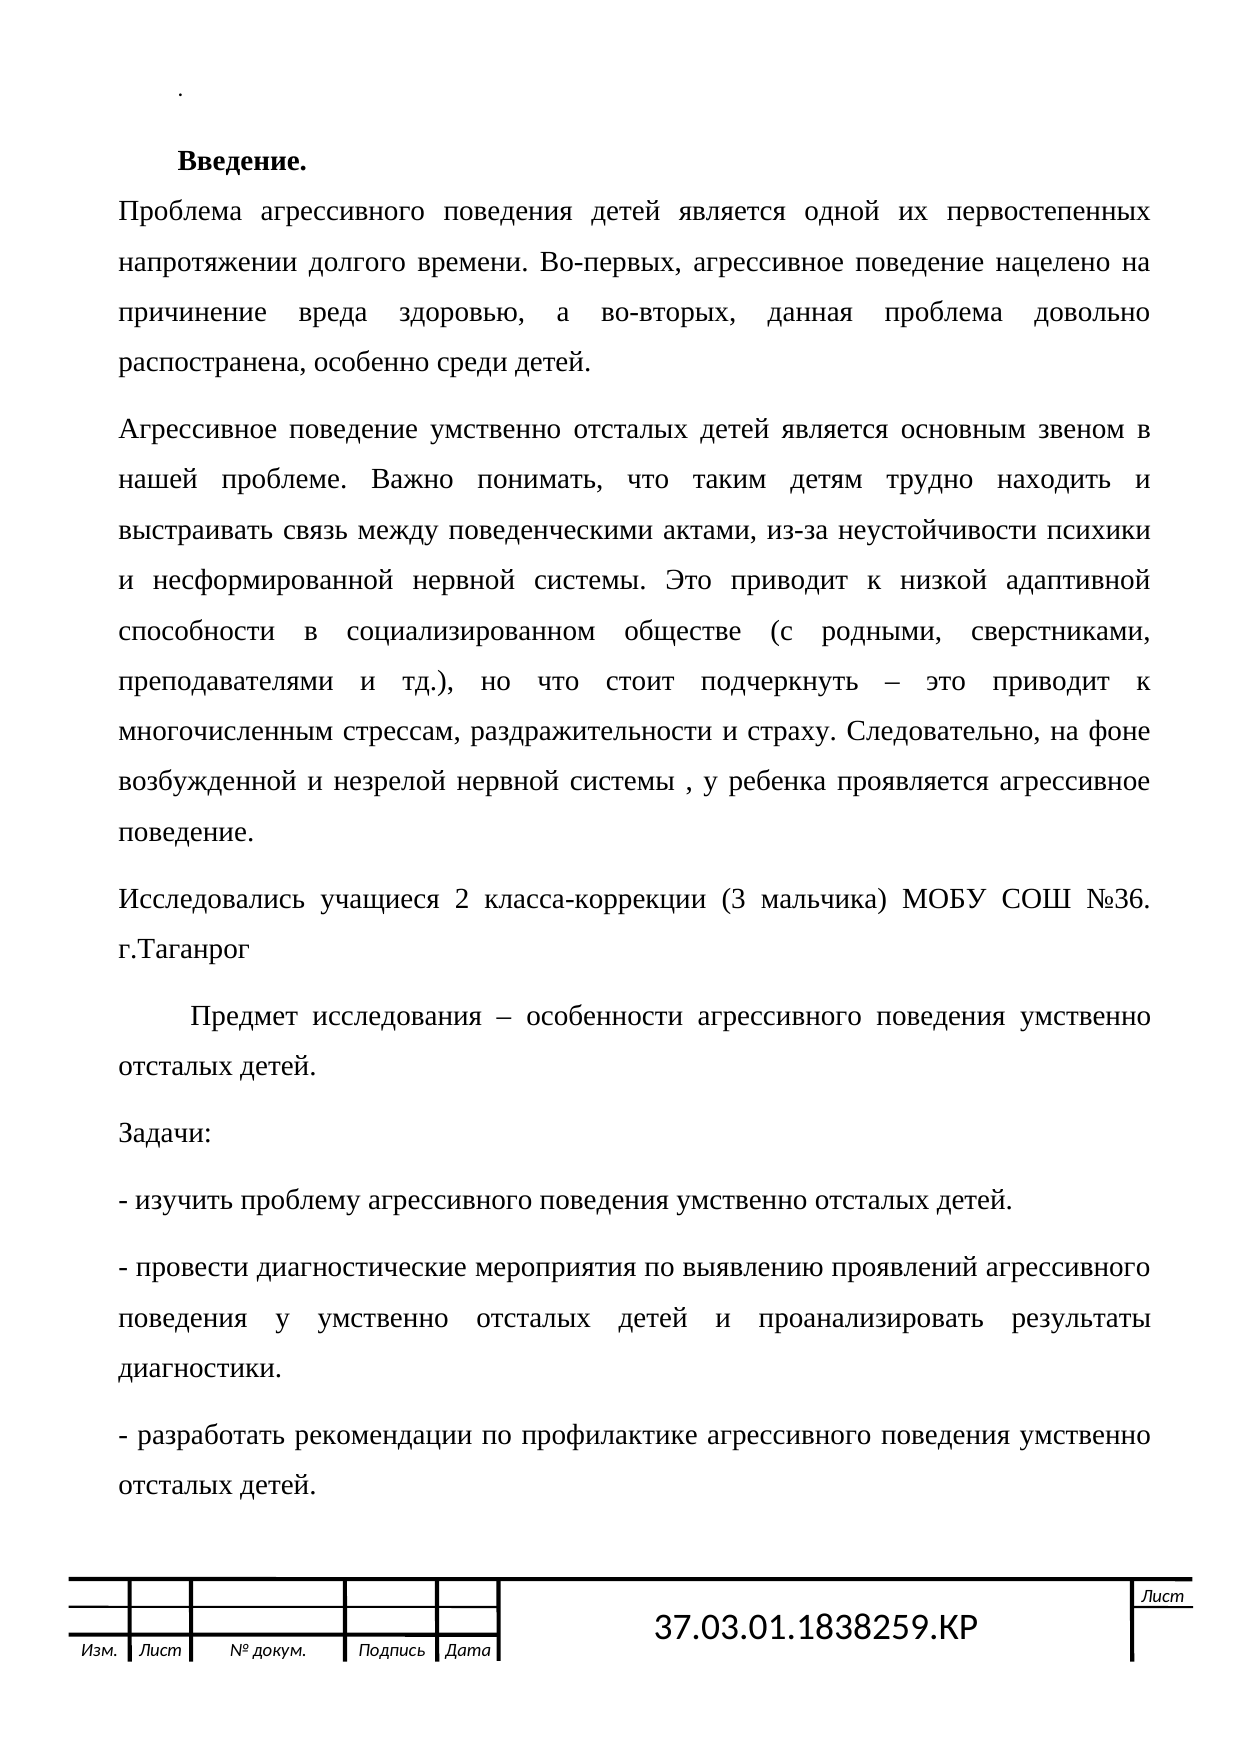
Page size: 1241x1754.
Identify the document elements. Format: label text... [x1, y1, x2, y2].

text Проблема агрессивного поведения детей является одной их первостепенных напротяжении долгого времени. Во-первых, агрессивное поведение нацелено на причинение вреда здоровью, а во-вторых, данная проблема довольно распостранена, особенно среди детей. [118, 193, 1152, 378]
text Предмет исследования – особенности агрессивного поведения умственно отсталых детей. [118, 998, 1152, 1082]
text - разработать рекомендации по профилактике агрессивного поведения умственно отсталых детей. [118, 1417, 1152, 1501]
text Исследовались учащиеся 2 класса-коррекции (3 мальчика) МОБУ СОШ №36. г.Таганрог [118, 881, 1152, 965]
text Агрессивное поведение умственно отсталых детей является основным звеном в нашей проблеме. Важно понимать, что таким детям трудно находить и выстраивать связь между поведенческими актами, из-за неустойчивости психики и несформированной нервной системы. Это приводит к низкой адаптивной способности в социализированном обществе (с родными, сверстниками, преподавателями и тд.), но что стоит подчеркнуть – это приводит к многочисленным стрессам, раздражительности и страху. Следовательно, на фоне возбужденной и незрелой нервной системы , у ребенка проявляется агрессивное поведение. [118, 411, 1152, 847]
text - провести диагностические мероприятия по выявлению проявлений агрессивного поведения у умственно отсталых детей и проанализировать результаты диагностики. [118, 1249, 1152, 1383]
subtitle Введение. [177, 143, 1181, 177]
text - изучить проблему агрессивного поведения умственно отсталых детей. [118, 1182, 1152, 1216]
text Задачи: [118, 1115, 1152, 1149]
